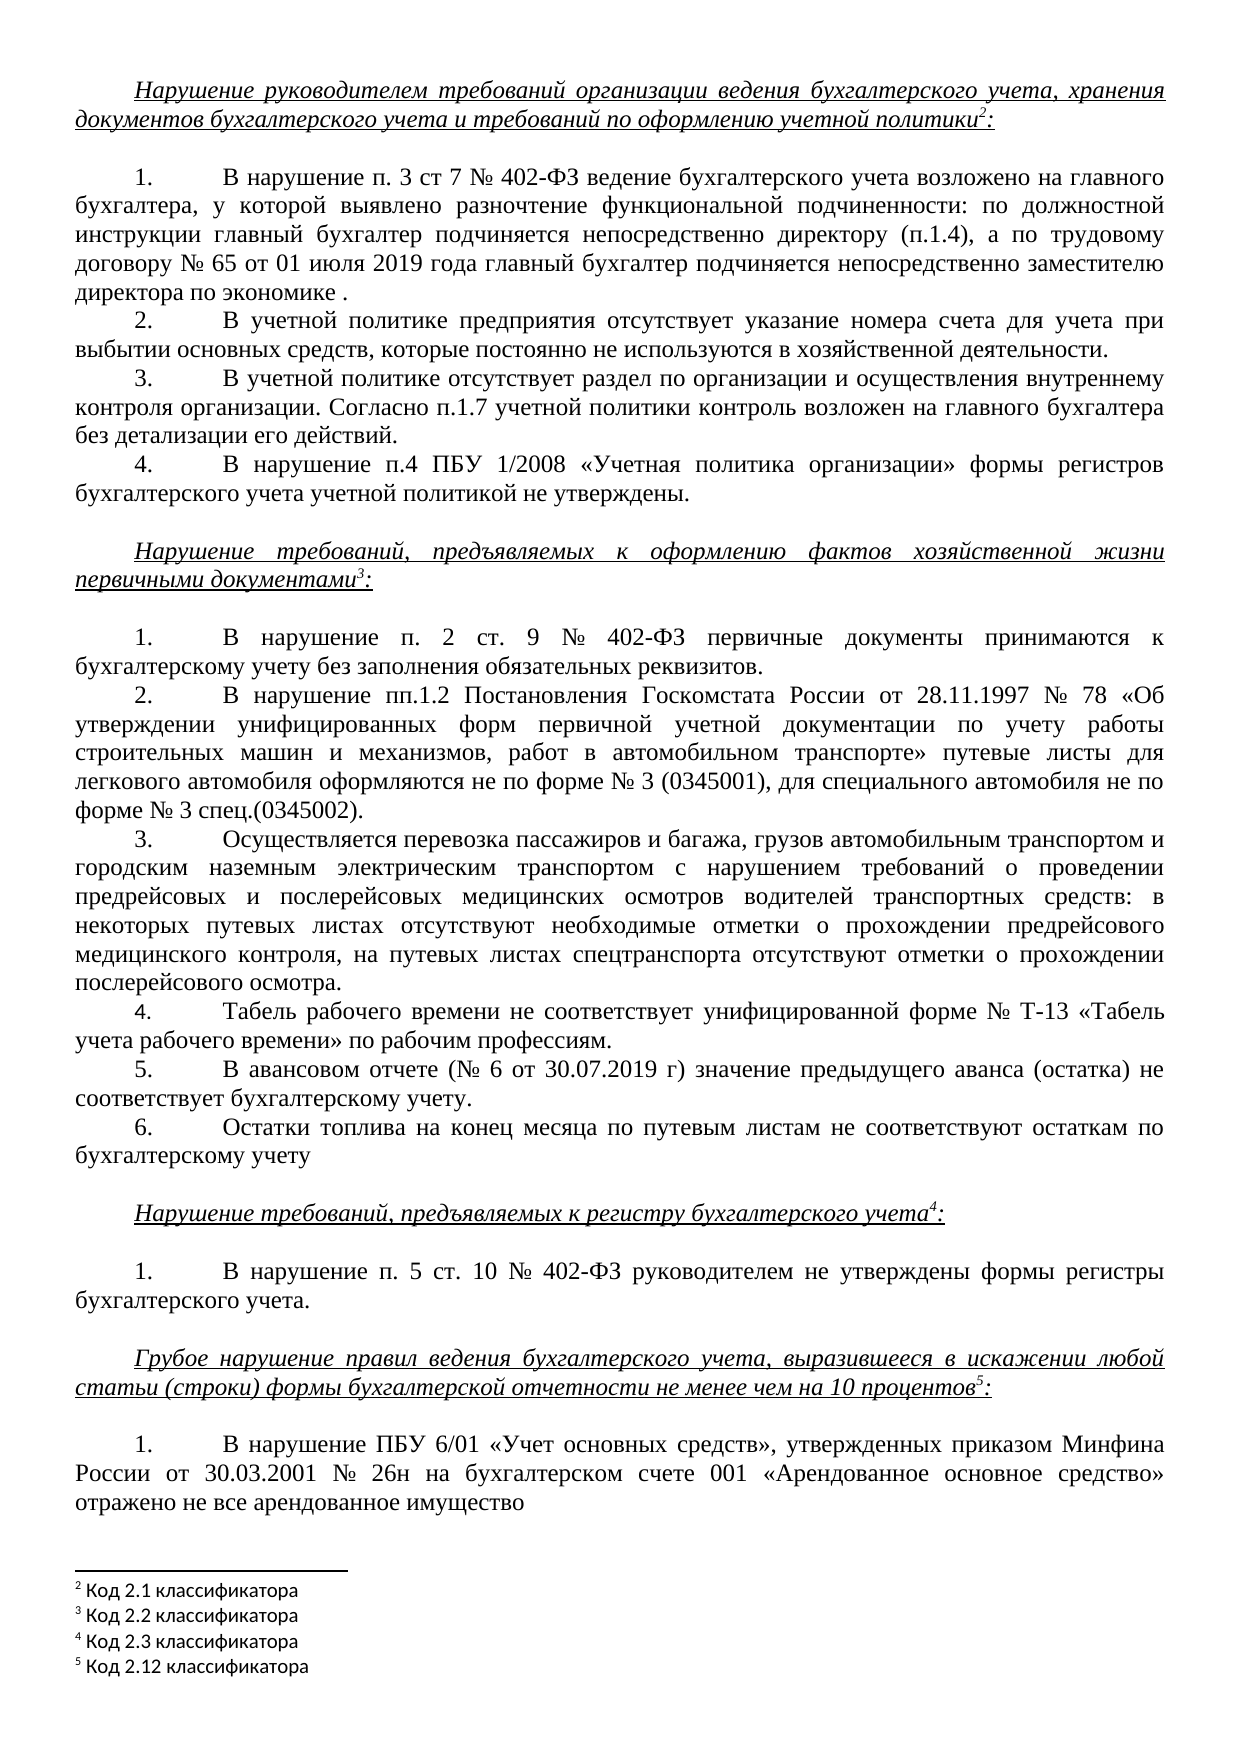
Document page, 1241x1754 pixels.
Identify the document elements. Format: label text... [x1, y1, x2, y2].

list В нарушение ПБУ 6/01 «Учет основных средств», утвержденных приказом Минфина России от 30.03.2001 № 26н на бухгалтерском счете 001 «Арендованное основное средство» отражено не все арендованное имущество [75, 1429, 1165, 1516]
list Остатки топлива на конец месяца по путевым листам не соответствуют остаткам по бухгалтерскому учету [75, 1112, 1165, 1169]
list Нарушение руководителем требований организации ведения бухгалтерского учета, хранения документов бухгалтерского учета и требований по оформлению учетной политики: [75, 75, 1165, 132]
list В нарушение п. 2 ст. 9 № 402-ФЗ первичные документы принимаются к бухгалтерскому учету без заполнения обязательных реквизитов. [75, 622, 1165, 680]
list В учетной политике предприятия отсутствует указание номера счета для учета при выбытии основных средств, которые постоянно не используются в хозяйственной деятельности. [75, 305, 1165, 363]
list В авансовом отчете (№ 6 от 30.07.2019 г) значение предыдущего аванса (остатка) не соответствует бухгалтерскому учету. [75, 1054, 1165, 1112]
list В нарушение п. 3 ст 7 № 402-ФЗ ведение бухгалтерского учета возложено на главного бухгалтера, у которой выявлено разночтение функциональной подчиненности: по должностной инструкции главный бухгалтер подчиняется непосредственно директору (п.1.4), а по трудовому договору № 65 от 01 июля 2019 года главный бухгалтер подчиняется непосредственно заместителю директора по экономике . [75, 162, 1165, 305]
list В учетной политике отсутствует раздел по организации и осуществления внутреннему контроля организации. Согласно п.1.7 учетной политики контроль возложен на главного бухгалтера без детализации его действий. [75, 363, 1165, 449]
list В нарушение п.4 ПБУ 1/2008 «Учетная политика организации» формы регистров бухгалтерского учета учетной политикой не утверждены. [75, 449, 1165, 507]
list Осуществляется перевозка пассажиров и багажа, грузов автомобильным транспортом и городским наземным электрическим транспортом с нарушением требований о проведении предрейсовых и послерейсовых медицинских осмотров водителей транспортных средств: в некоторых путевых листах отсутствуют необходимые отметки о прохождении предрейсового медицинского контроля, на путевых листах спецтранспорта отсутствуют отметки о прохождении послерейсового осмотра. [75, 824, 1165, 996]
list Грубое нарушение правил ведения бухгалтерского учета, выразившееся в искажении любой статьи (строки) формы бухгалтерской отчетности не менее чем на 10 процентов: [75, 1343, 1165, 1400]
list В нарушение пп.1.2 Постановления Госкомстата России от 28.11.1997 № 78 «Об утверждении унифицированных форм первичной учетной документации по учету работы строительных машин и механизмов, работ в автомобильном транспорте» путевые листы для легкового автомобиля оформляются не по форме № 3 (0345001), для специального автомобиля не по форме № 3 спец.(0345002). [75, 680, 1165, 824]
list В нарушение п. 5 ст. 10 № 402-ФЗ руководителем не утверждены формы регистры бухгалтерского учета. [75, 1256, 1165, 1314]
list Нарушение требований, предъявляемых к оформлению фактов хозяйственной жизни первичными документами: [75, 536, 1165, 593]
list Нарушение требований, предъявляемых к регистру бухгалтерского учета: [75, 1198, 1165, 1227]
list Табель рабочего времени не соответствует унифицированной форме № Т-13 «Табель учета рабочего времени» по рабочим профессиям. [75, 996, 1165, 1054]
